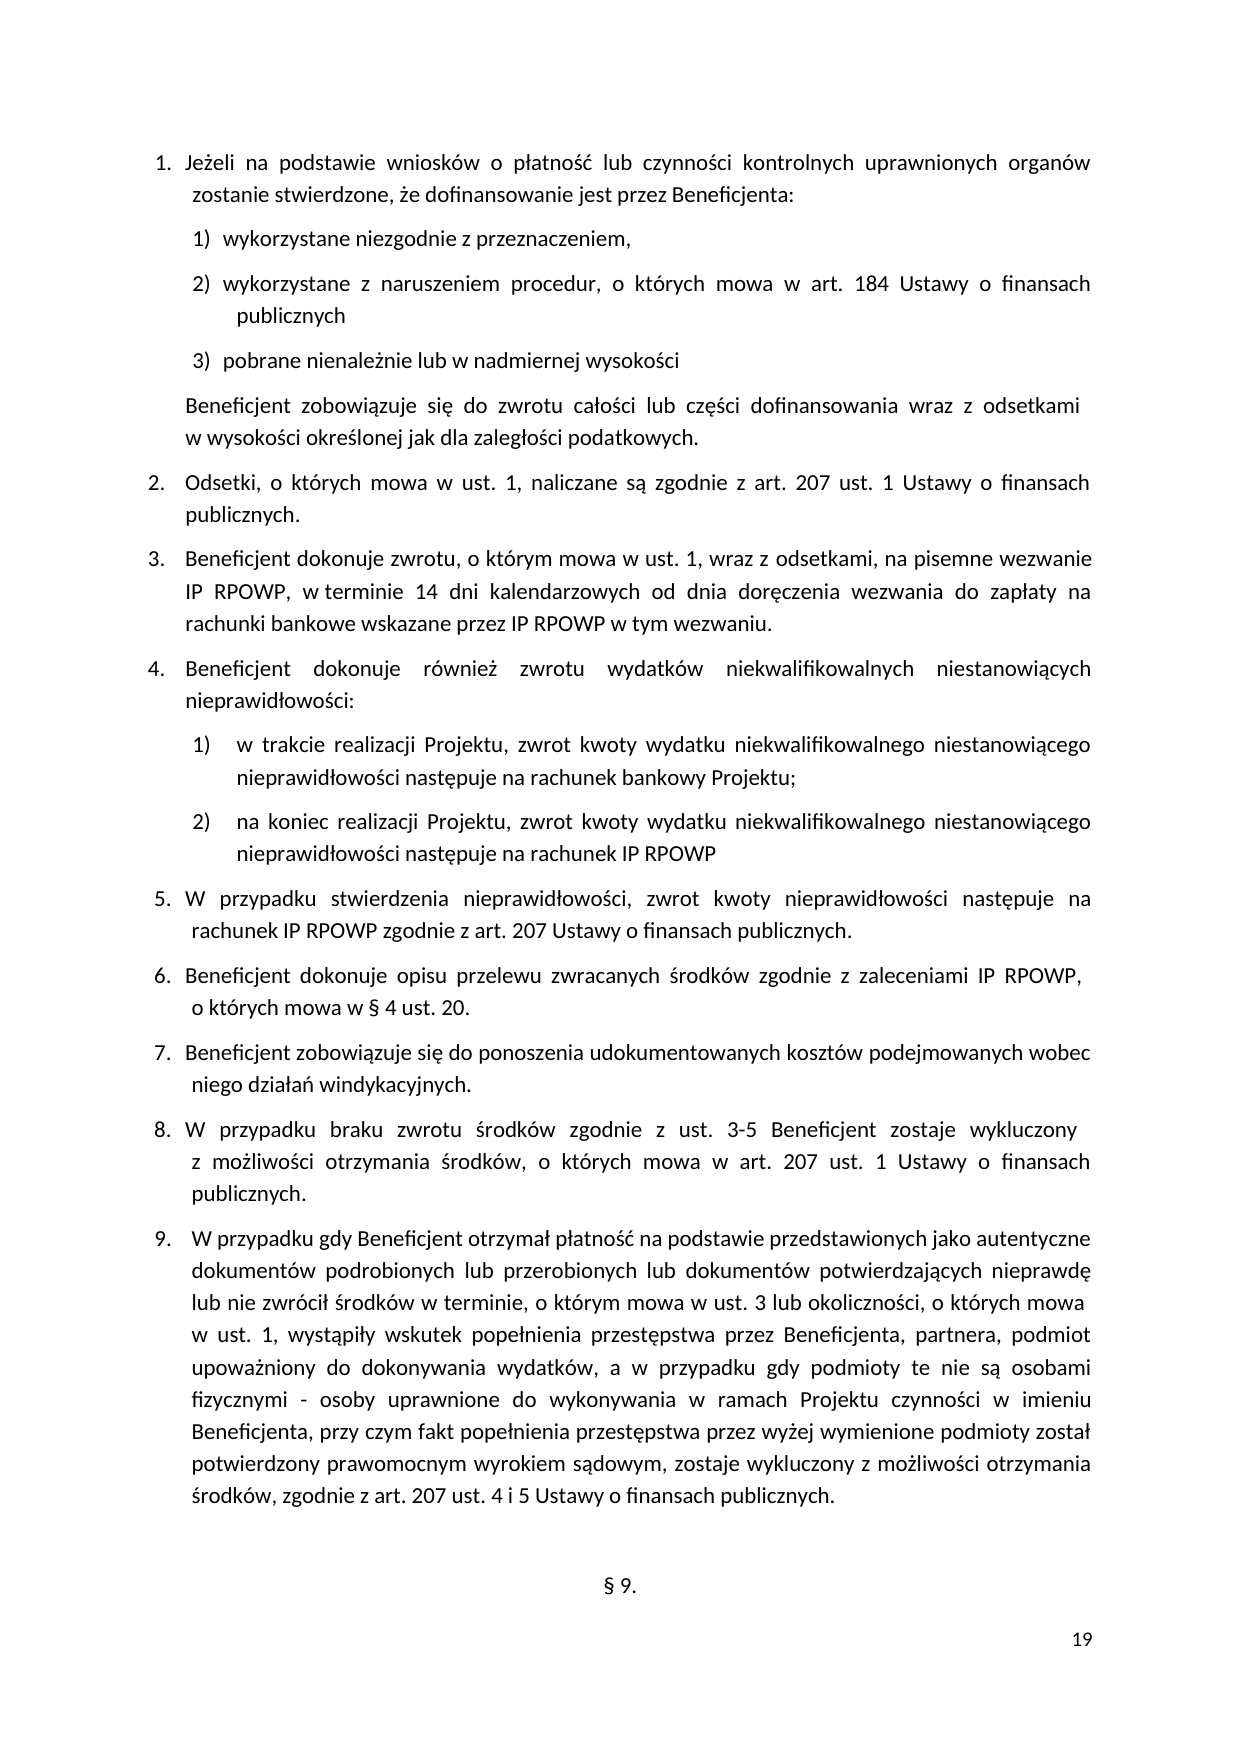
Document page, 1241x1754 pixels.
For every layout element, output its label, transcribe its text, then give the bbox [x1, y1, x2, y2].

list Odsetki, o których mowa w ust. 1, naliczane są zgodnie z art. 207 ust. 1 Ustawy o finansach publicznych. [148, 468, 1092, 528]
list W przypadku gdy Beneficjent otrzymał płatność na podstawie przedstawionych jako autentyczne dokumentów podrobionych lub przerobionych lub dokumentów potwierdzających nieprawdę lub nie zwrócił środków w terminie, o którym mowa w ust. 3 lub okoliczności, o których mowa w ust. 1, wystąpiły wskutek popełnienia przestępstwa przez Beneficjenta, partnera, podmiot upoważniony do dokonywania wydatków, a w przypadku gdy podmioty te nie są osobami fizycznymi - osoby uprawnione do wykonywania w ramach Projektu czynności w imieniu Beneficjenta, przy czym fakt popełnienia przestępstwa przez wyżej wymienione podmioty został potwierdzony prawomocnym wyrokiem sądowym, zostaje wykluczony z możliwości otrzymania środków, zgodnie z art. 207 ust. 4 i 5 Ustawy o finansach publicznych. [154, 1224, 1092, 1509]
list W przypadku braku zwrotu środków zgodnie z ust. 3-5 Beneficjent zostaje wykluczony z możliwości otrzymania środków, o których mowa w art. 207 ust. 1 Ustawy o finansach publicznych. [154, 1115, 1092, 1207]
list Beneficjent dokonuje opisu przelewu zwracanych środków zgodnie z zaleceniami IP RPOWP, o których mowa w § 4 ust. 20. [154, 961, 1092, 1021]
list W przypadku stwierdzenia nieprawidłowości, zwrot kwoty nieprawidłowości następuje na rachunek IP RPOWP zgodnie z art. 207 Ustawy o finansach publicznych. [154, 884, 1092, 944]
list Beneficjent zobowiązuje się do ponoszenia udokumentowanych kosztów podejmowanych wobec niego działań windykacyjnych. [154, 1038, 1092, 1098]
list wykorzystane z naruszeniem procedur, o których mowa w art. 184 Ustawy o finansach publicznych [192, 269, 1092, 329]
list wykorzystane niezgodnie z przeznaczeniem, [192, 224, 1092, 253]
text Beneficjent zobowiązuje się do zwrotu całości lub części dofinansowania wraz z odsetkami w wysokości określonej jak dla zaległości podatkowych. [185, 391, 1092, 451]
list na koniec realizacji Projektu, zwrot kwoty wydatku niekwalifikowalnego niestanowiącego nieprawidłowości następuje na rachunek IP RPOWP [192, 807, 1092, 868]
list Jeżeli na podstawie wniosków o płatność lub czynności kontrolnych uprawnionych organów zostanie stwierdzone, że dofinansowanie jest przez Beneficjenta: [154, 148, 1092, 208]
list pobrane nienależnie lub w nadmiernej wysokości [192, 346, 1092, 374]
list w trakcie realizacji Projektu, zwrot kwoty wydatku niekwalifikowalnego niestanowiącego nieprawidłowości następuje na rachunek bankowy Projektu; [192, 731, 1092, 791]
list Beneficjent dokonuje również zwrotu wydatków niekwalifikowalnych niestanowiących nieprawidłowości: [148, 654, 1092, 714]
list Beneficjent dokonuje zwrotu, o którym mowa w ust. 1, wraz z odsetkami, na pisemne wezwanie IP RPOWP, w terminie 14 dni kalendarzowych od dnia doręczenia wezwania do zapłaty na rachunki bankowe wskazane przez IP RPOWP w tym wezwaniu. [148, 544, 1092, 637]
text § 9. [148, 1571, 1092, 1599]
